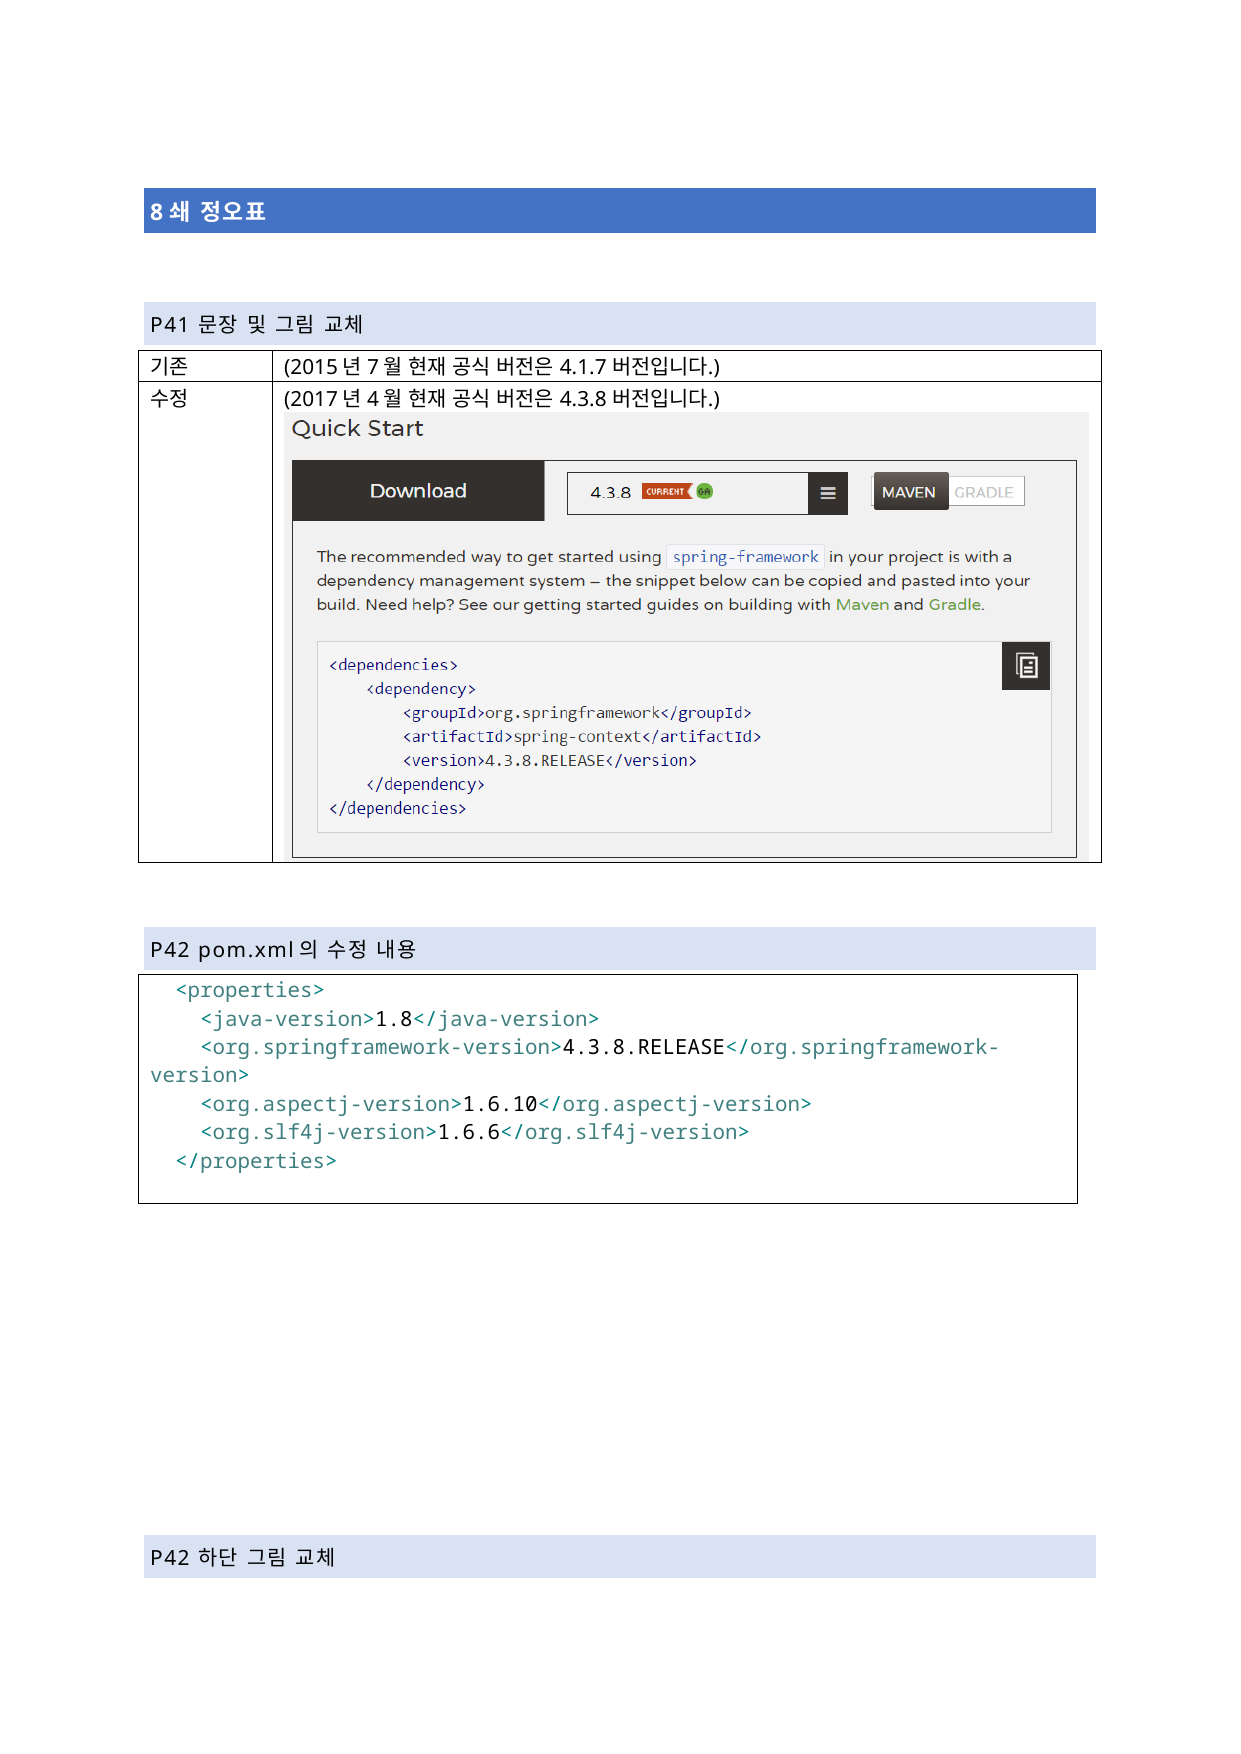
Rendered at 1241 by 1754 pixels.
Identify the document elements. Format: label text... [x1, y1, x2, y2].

table_header 기존 [139, 351, 272, 381]
table_cell (2017년 4월 현재 공식 버전은 4.3.8 버전입니다.) [273, 382, 1101, 862]
subtitle P42 하단 그림 교체 [150, 1541, 1090, 1571]
subtitle 8쇄 정오표 [150, 194, 1090, 227]
table_header (2015년 7월 현재 공식 버전은 4.1.7 버전입니다.) [273, 351, 1101, 381]
table_cell 수정 [139, 382, 272, 862]
table_header <properties> <java-version>1.8</java-version> <org.springframework-version>4.3.8.RELEASE</org.springframework-version> <org.aspectj-version>1.6.10</org.aspectj-version> <org.slf4j-version>1.6.6</org.slf4j-version> </properties> [139, 975, 1077, 1203]
picture [283, 412, 1089, 862]
subtitle P41 문장 및 그림 교체 [150, 309, 1090, 339]
subtitle P42 pom.xml의 수정 내용 [150, 933, 1090, 963]
